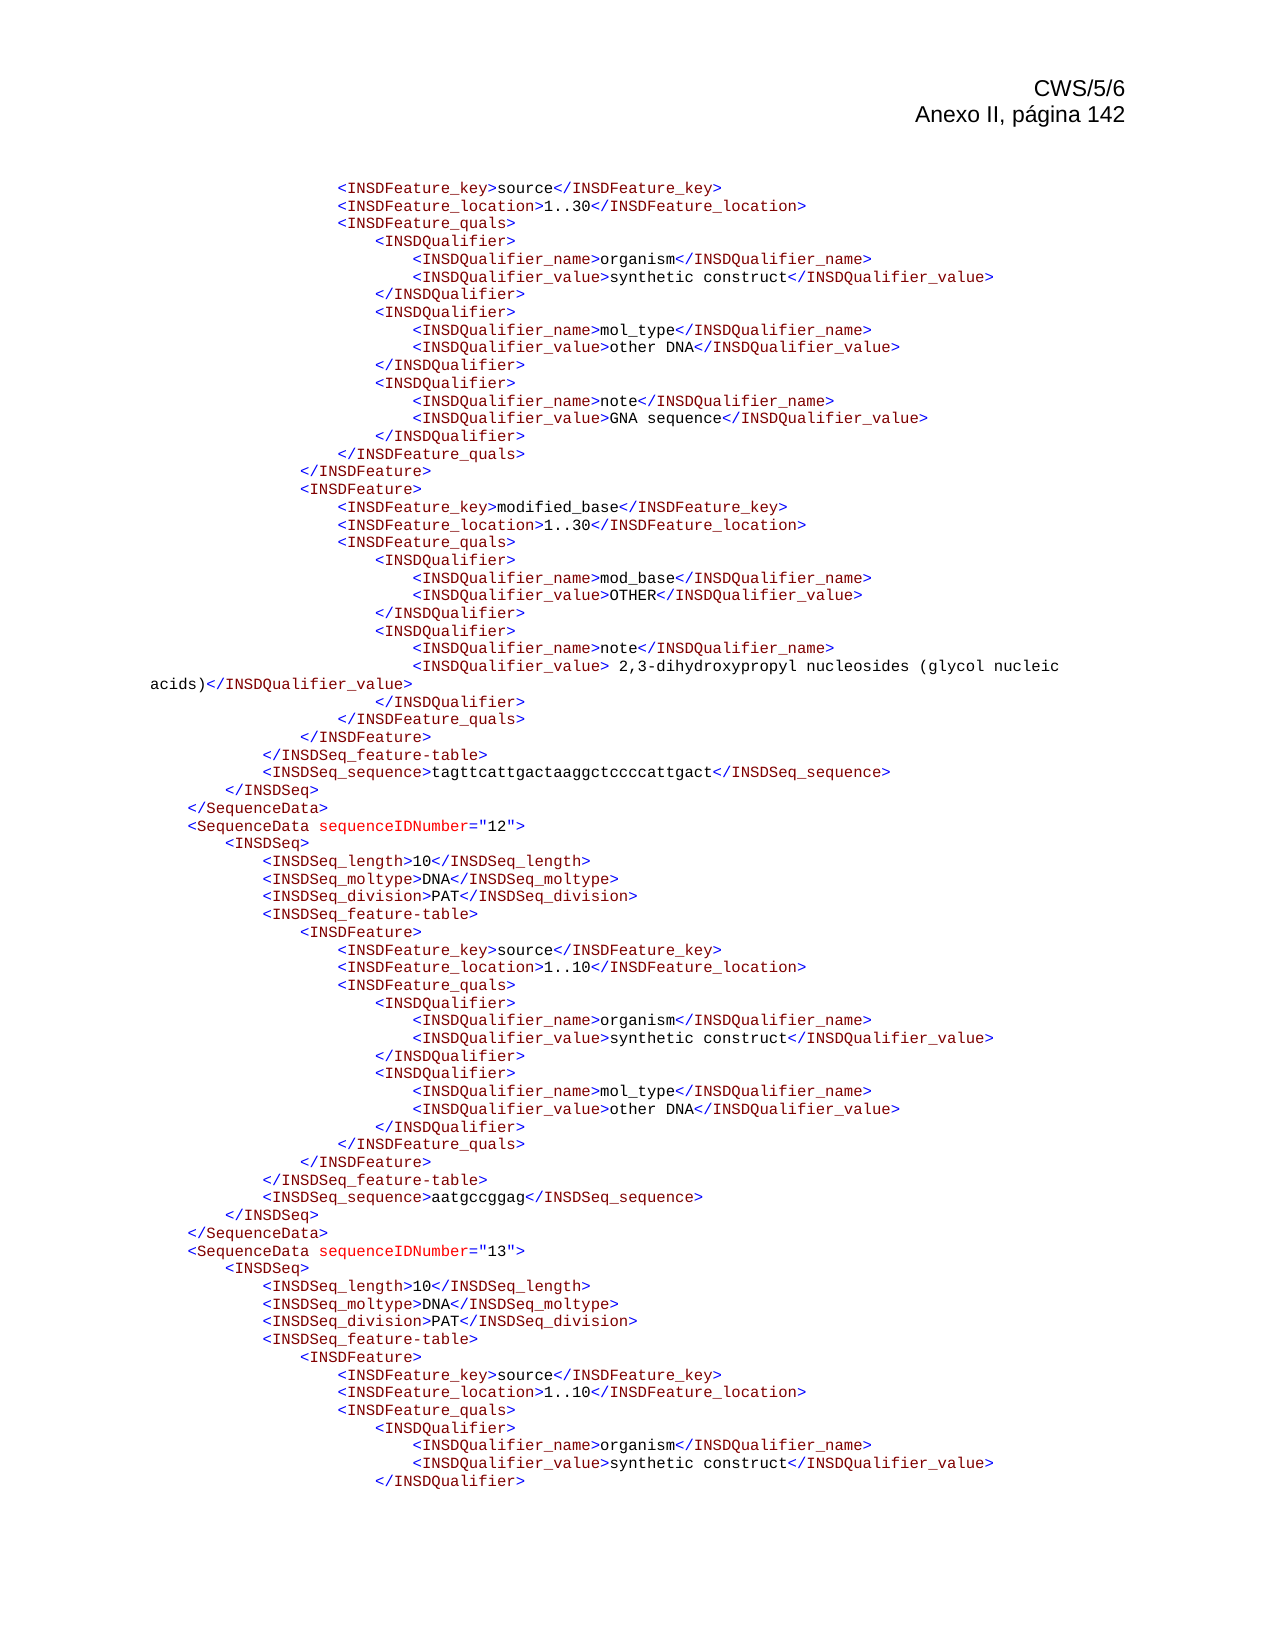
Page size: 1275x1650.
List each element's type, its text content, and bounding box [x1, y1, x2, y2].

text </INSDSeq> [150, 1207, 1125, 1225]
text <INSDFeature_quals> [150, 534, 1125, 552]
text <INSDQualifier> [150, 304, 1125, 322]
text <INSDFeature_key>source</INSDFeature_key> [150, 1367, 1125, 1384]
text <INSDSeq> [150, 1261, 1125, 1278]
text <INSDFeature> [150, 924, 1125, 942]
text <INSDQualifier_value>synthetic construct</INSDQualifier_value> [150, 1030, 1125, 1048]
text <INSDQualifier_name>mod_base</INSDQualifier_name> [150, 570, 1125, 588]
text <INSDSeq_sequence>aatgccggag</INSDSeq_sequence> [150, 1190, 1125, 1207]
text <INSDQualifier> [150, 1066, 1125, 1083]
text </INSDFeature_quals> [150, 1137, 1125, 1154]
text <INSDSeq_sequence>tagttcattgactaaggctccccattgact</INSDSeq_sequence> [150, 765, 1125, 782]
text <INSDFeature> [150, 481, 1125, 499]
text <INSDFeature_location>1..10</INSDFeature_location> [150, 959, 1125, 977]
text </INSDFeature> [150, 464, 1125, 481]
text </INSDQualifier> [150, 694, 1125, 712]
text <INSDQualifier_name>note</INSDQualifier_name> [150, 393, 1125, 411]
text <INSDQualifier_value>OTHER</INSDQualifier_value> [150, 588, 1125, 605]
text <INSDSeq_feature-table> [150, 1331, 1125, 1349]
text <INSDFeature_key>source</INSDFeature_key> [150, 180, 1125, 198]
text </SequenceData> [150, 1225, 1125, 1243]
text </INSDSeq> [150, 782, 1125, 800]
text <INSDQualifier> [150, 552, 1125, 570]
text <INSDSeq_division>PAT</INSDSeq_division> [150, 889, 1125, 906]
text </SequenceData> [150, 800, 1125, 818]
text <INSDQualifier> [150, 623, 1125, 641]
text <INSDSeq_length>10</INSDSeq_length> [150, 1278, 1125, 1296]
text </INSDQualifier> [150, 1473, 1125, 1491]
text </INSDQualifier> [150, 1048, 1125, 1066]
text <INSDQualifier_name>note</INSDQualifier_name> [150, 641, 1125, 658]
text <INSDQualifier_value>GNA sequence</INSDQualifier_value> [150, 411, 1125, 428]
text <INSDFeature_quals> [150, 1402, 1125, 1420]
text </INSDFeature_quals> [150, 446, 1125, 464]
text <INSDQualifier_name>mol_type</INSDQualifier_name> [150, 1083, 1125, 1101]
text <INSDSeq_moltype>DNA</INSDSeq_moltype> [150, 871, 1125, 889]
text </INSDFeature_quals> [150, 712, 1125, 729]
text <INSDQualifier_name>organism</INSDQualifier_name> [150, 1013, 1125, 1030]
text </INSDQualifier> [150, 1119, 1125, 1137]
text <INSDSeq_length>10</INSDSeq_length> [150, 853, 1125, 871]
text </INSDFeature> [150, 1154, 1125, 1172]
text <SequenceData sequenceIDNumber="13"> [150, 1243, 1125, 1261]
text <INSDQualifier> [150, 375, 1125, 393]
text </INSDQualifier> [150, 357, 1125, 375]
text <INSDSeq_moltype>DNA</INSDSeq_moltype> [150, 1296, 1125, 1314]
text </INSDQualifier> [150, 428, 1125, 446]
text <INSDQualifier_value>synthetic construct</INSDQualifier_value> [150, 1455, 1125, 1473]
text <INSDQualifier_value>other DNA</INSDQualifier_value> [150, 1101, 1125, 1119]
text <INSDQualifier> [150, 233, 1125, 251]
text </INSDFeature> [150, 729, 1125, 747]
text <INSDFeature_location>1..30</INSDFeature_location> [150, 517, 1125, 534]
text <INSDQualifier_name>organism</INSDQualifier_name> [150, 1438, 1125, 1455]
text <INSDFeature_location>1..10</INSDFeature_location> [150, 1384, 1125, 1402]
text <INSDQualifier> [150, 1420, 1125, 1438]
text <INSDFeature_quals> [150, 216, 1125, 233]
text <INSDQualifier> [150, 995, 1125, 1013]
text </INSDSeq_feature-table> [150, 1172, 1125, 1190]
text <INSDQualifier_value>synthetic construct</INSDQualifier_value> [150, 269, 1125, 287]
text <INSDSeq> [150, 836, 1125, 853]
text <INSDSeq_division>PAT</INSDSeq_division> [150, 1314, 1125, 1331]
text <SequenceData sequenceIDNumber="12"> [150, 818, 1125, 836]
text <INSDQualifier_name>mol_type</INSDQualifier_name> [150, 322, 1125, 340]
text </INSDSeq_feature-table> [150, 747, 1125, 765]
text </INSDQualifier> [150, 287, 1125, 304]
text <INSDQualifier_value>other DNA</INSDQualifier_value> [150, 340, 1125, 357]
text <INSDFeature_quals> [150, 977, 1125, 995]
text <INSDQualifier_value> 2,3-dihydroxypropyl nucleosides (glycol nucleic acids)</INSDQualifier_value> [150, 658, 1125, 694]
text <INSDFeature_key>modified_base</INSDFeature_key> [150, 499, 1125, 517]
text </INSDQualifier> [150, 605, 1125, 623]
text <INSDSeq_feature-table> [150, 906, 1125, 924]
text <INSDFeature_location>1..30</INSDFeature_location> [150, 198, 1125, 216]
text <INSDFeature_key>source</INSDFeature_key> [150, 942, 1125, 959]
text <INSDFeature> [150, 1349, 1125, 1367]
text <INSDQualifier_name>organism</INSDQualifier_name> [150, 251, 1125, 269]
